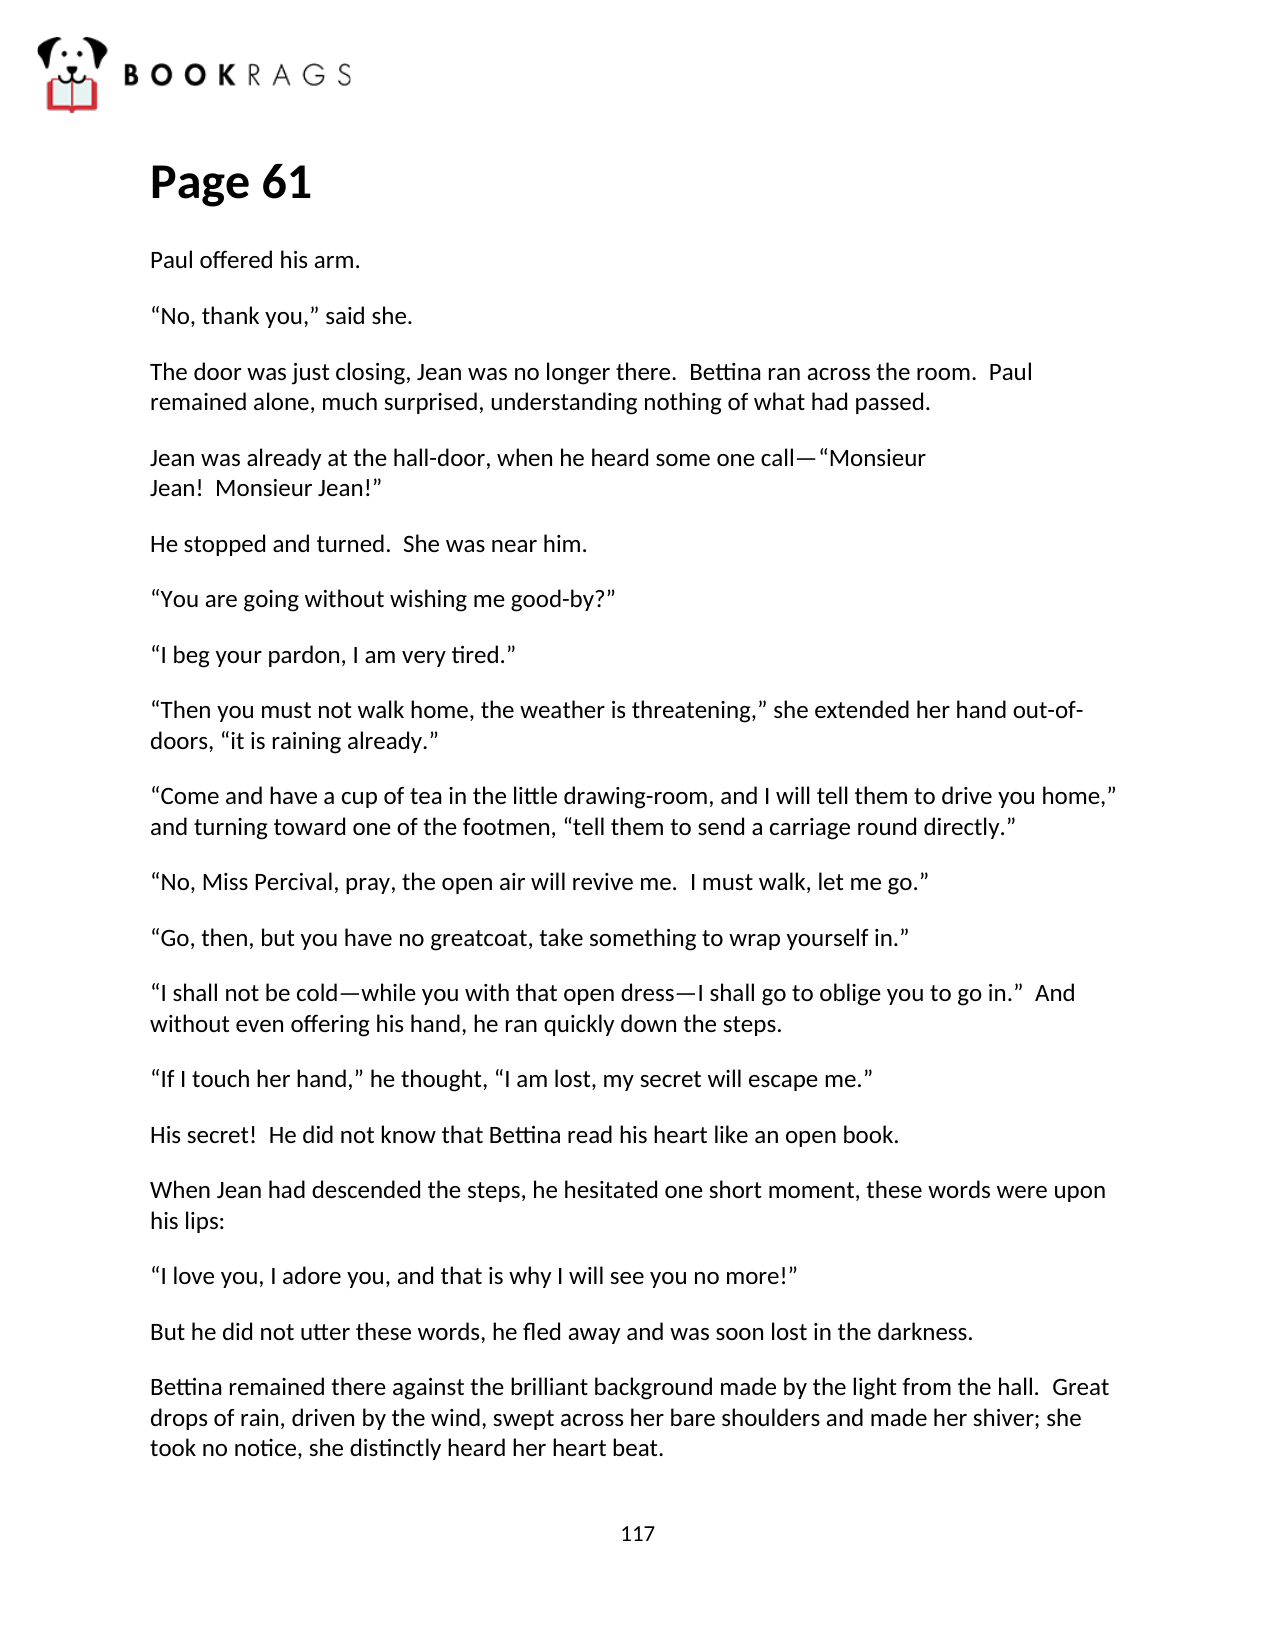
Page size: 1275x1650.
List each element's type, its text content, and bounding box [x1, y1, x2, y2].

text “No, thank you,” said she. [150, 300, 1125, 331]
text Paul offered his arm. [150, 244, 1125, 275]
text “Go, then, but you have no greatcoat, take something to wrap yourself in.” [150, 922, 1125, 952]
text Jean was already at the hall-door, when he heard some one call—­“Monsieur Jean! Monsieur Jean!” [150, 442, 1125, 503]
text “Then you must not walk home, the weather is threatening,” she extended her hand out-of-doors, “it is raining already.” [150, 694, 1125, 755]
text When Jean had descended the steps, he hesitated one short moment, these words were upon his lips: [150, 1174, 1125, 1236]
text “If I touch her hand,” he thought, “I am lost, my secret will escape me.” [150, 1063, 1125, 1094]
text Page 61 [150, 150, 1125, 211]
text The door was just closing, Jean was no longer there. Bettina ran across the room. Paul remained alone, much surprised, understanding nothing of what had passed. [150, 356, 1125, 417]
text “I love you, I adore you, and that is why I will see you no more!” [150, 1261, 1125, 1291]
text He stopped and turned. She was near him. [150, 528, 1125, 558]
text “You are going without wishing me good-by?” [150, 583, 1125, 614]
picture [37, 37, 351, 113]
text “No, Miss Percival, pray, the open air will revive me. I must walk, let me go.” [150, 866, 1125, 897]
text Bettina remained there against the brilliant background made by the light from the hall. Great drops of rain, driven by the wind, swept across her bare shoulders and made her shiver; she took no notice, she distinctly heard her heart beat. [150, 1372, 1125, 1463]
text “I beg your pardon, I am very tired.” [150, 639, 1125, 669]
text “Come and have a cup of tea in the little drawing-room, and I will tell them to drive you home,” and turning toward one of the footmen, “tell them to send a carriage round directly.” [150, 780, 1125, 841]
text “I shall not be cold—­while you with that open dress—­I shall go to oblige you to go in.” And without even offering his hand, he ran quickly down the steps. [150, 977, 1125, 1038]
text His secret! He did not know that Bettina read his heart like an open book. [150, 1119, 1125, 1149]
text But he did not utter these words, he fled away and was soon lost in the darkness. [150, 1316, 1125, 1347]
